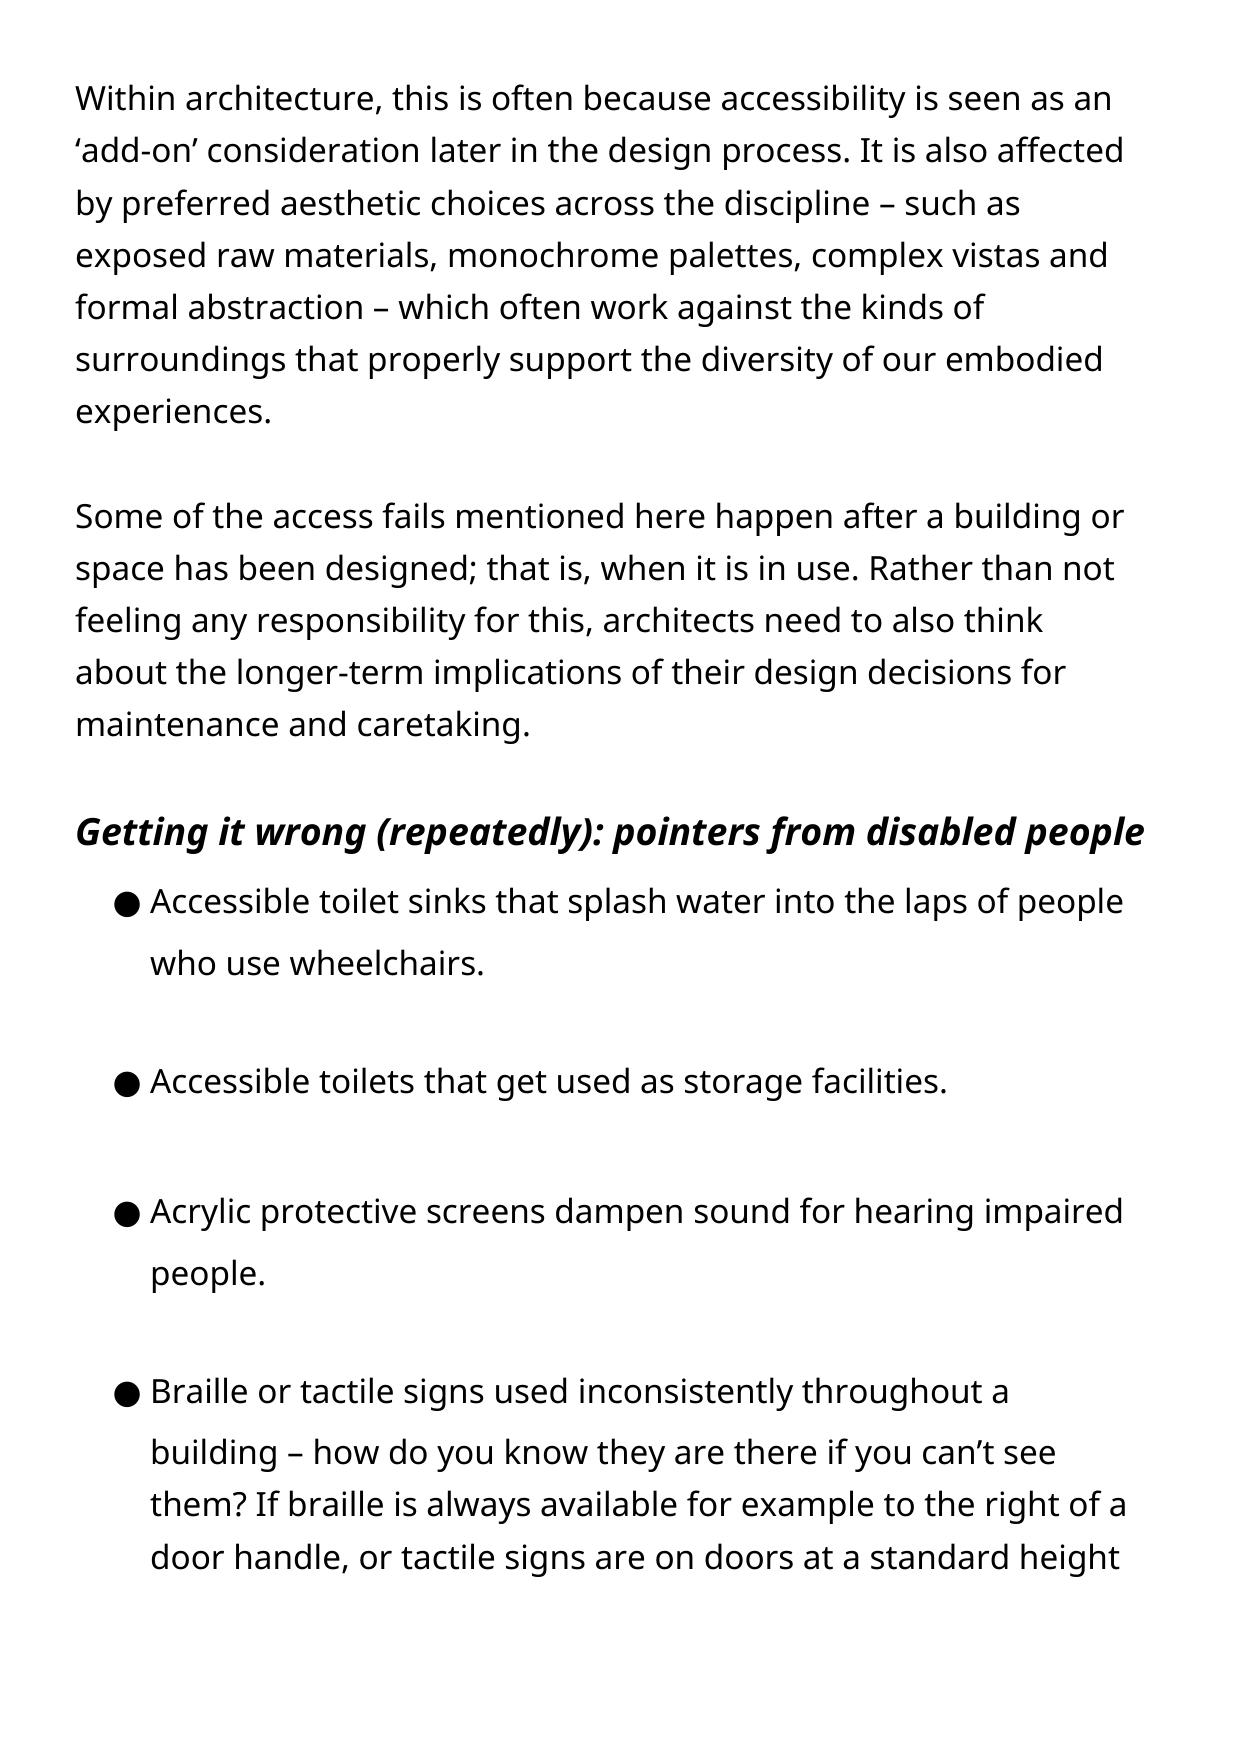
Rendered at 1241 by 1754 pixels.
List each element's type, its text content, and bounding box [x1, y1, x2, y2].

list Acrylic protective screens dampen sound for hearing impaired people. [112, 1174, 1136, 1295]
text Within architecture, this is often because accessibility is seen as an ‘add-on’ consideration later in the design process. It is also affected by preferred aesthetic choices across the discipline – such as exposed raw materials, monochrome palettes, complex vistas and formal abstraction – which often work against the kinds of surroundings that properly support the diversity of our embodied experiences. [75, 75, 1136, 433]
list Accessible toilet sinks that splash water into the laps of people who use wheelchairs. [112, 864, 1136, 985]
text Getting it wrong (repeatedly): pointers from disabled people [75, 806, 1165, 857]
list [112, 1354, 1136, 1579]
list Accessible toilets that get used as storage facilities. [112, 1044, 1136, 1112]
text Some of the access fails mentioned here happen after a building or space has been designed; that is, when it is in use. Rather than not feeling any responsibility for this, architects need to also think about the longer-term implications of their design decisions for maintenance and caretaking. [75, 492, 1136, 747]
